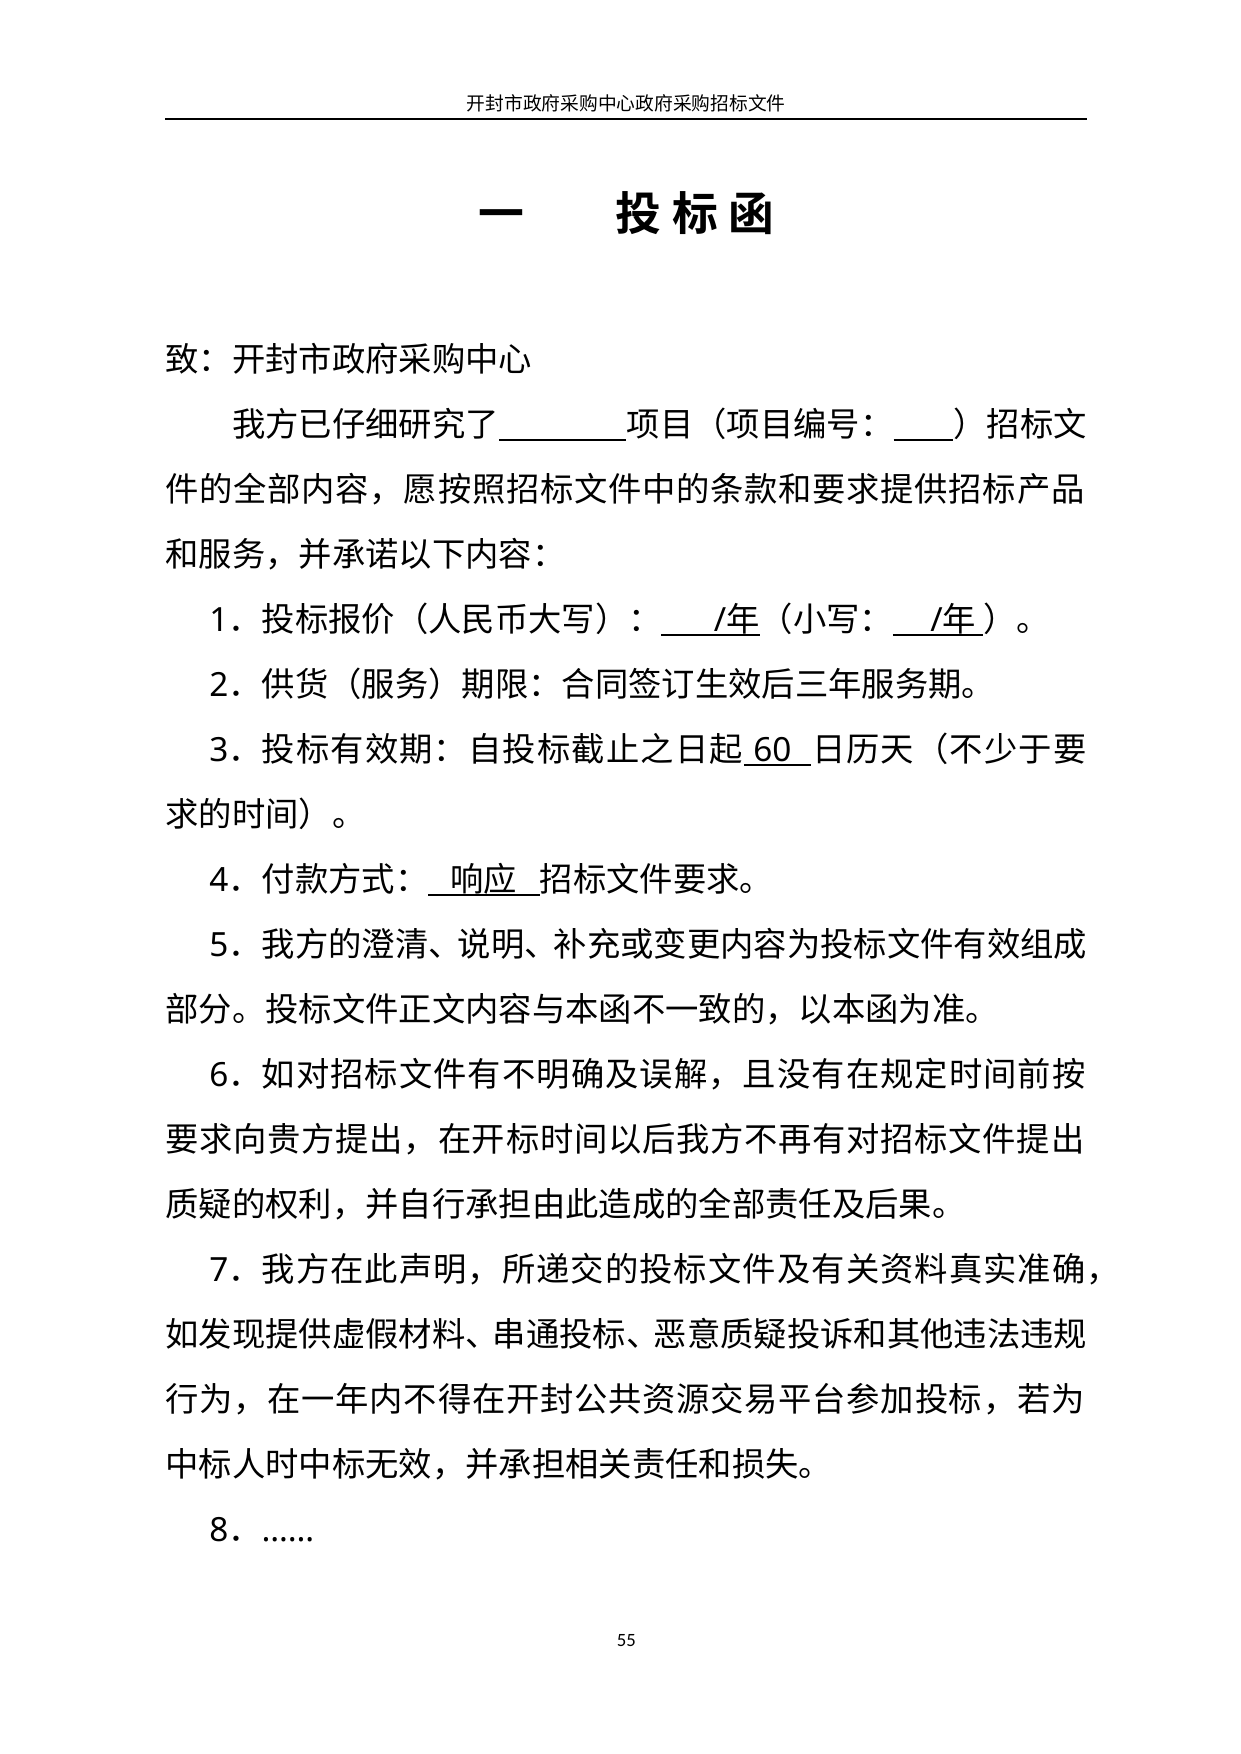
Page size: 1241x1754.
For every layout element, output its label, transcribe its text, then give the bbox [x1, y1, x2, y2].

text 一 投 标 函 [165, 162, 1087, 259]
list …… [165, 1494, 1087, 1559]
list 供货（服务）期限：合同签订生效后三年服务期。 [165, 649, 1087, 714]
list 投标报价（人民币大写）： /年（小写： /年 ）。 [165, 584, 1087, 649]
list 我方在此声明，所递交的投标文件及有关资料真实准确，如发现提供虚假材料、串通投标、恶意质疑投诉和其他违法违规行为，在一年内不得在开封公共资源交易平台参加投标，若为中标人时中标无效，并承担相关责任和损失。 [165, 1234, 1087, 1494]
text 我方已仔细研究了 项目（项目编号： ）招标文件的全部内容，愿按照招标文件中的条款和要求提供招标产品和服务，并承诺以下内容： [165, 389, 1087, 584]
text 致：开封市政府采购中心 [165, 324, 1087, 389]
list 如对招标文件有不明确及误解，且没有在规定时间前按要求向贵方提出，在开标时间以后我方不再有对招标文件提出质疑的权利，并自行承担由此造成的全部责任及后果。 [165, 1039, 1087, 1234]
list 我方的澄清、说明、补充或变更内容为投标文件有效组成部分。投标文件正文内容与本函不一致的，以本函为准。 [165, 909, 1087, 1039]
list 付款方式： 响应 招标文件要求。 [165, 844, 1087, 909]
list 投标有效期：自投标截止之日起 60 日历天（不少于要求的时间）。 [165, 714, 1087, 844]
